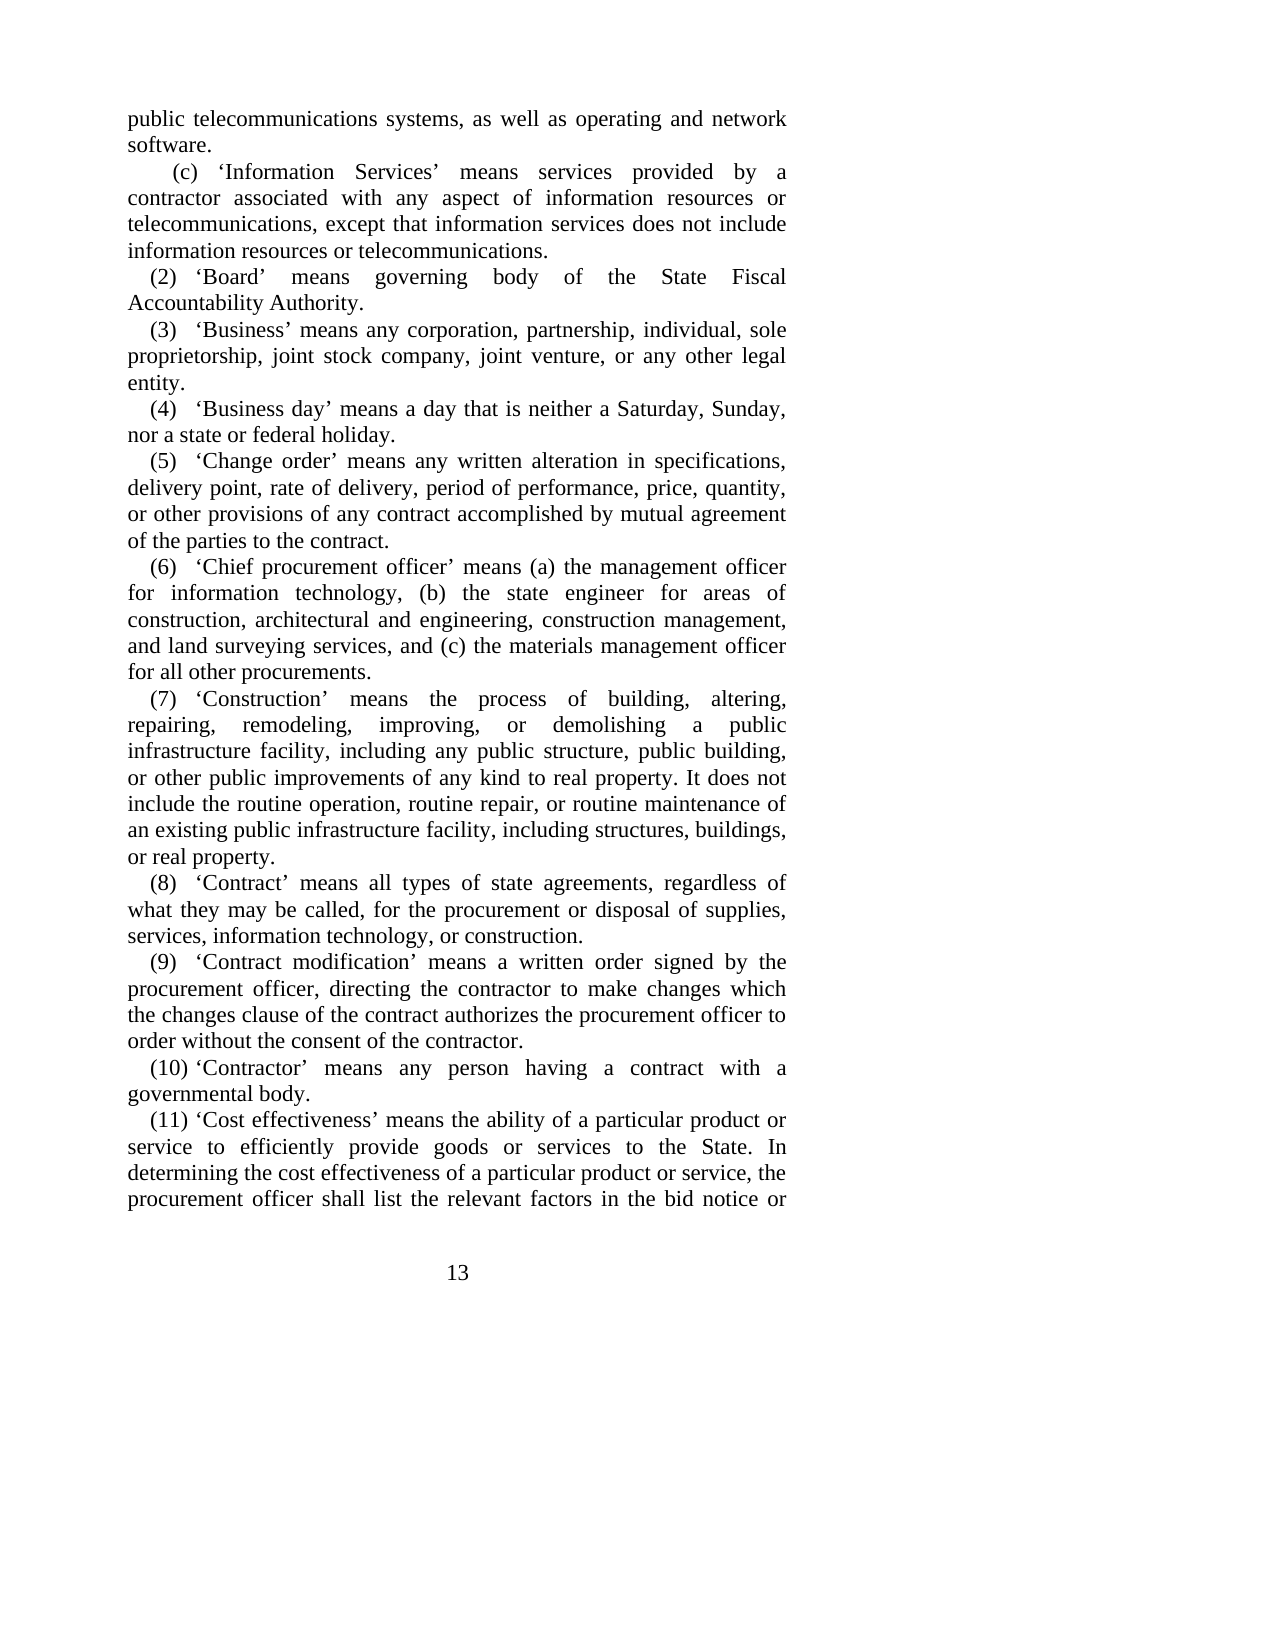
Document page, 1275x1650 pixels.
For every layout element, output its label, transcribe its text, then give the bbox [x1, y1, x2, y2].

text (3) ‘Business’ means any corporation, partnership, individual, sole proprietorship, joint stock company, joint venture, or any other legal entity. [127, 316, 787, 395]
text (10) ‘Contractor’ means any person having a contract with a governmental body. [127, 1054, 787, 1106]
text (2) ‘Board’ means governing body of the State Fiscal Accountability Authority. [127, 263, 787, 316]
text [127, 1106, 787, 1212]
text (9) ‘Contract modification’ means a written order signed by the procurement officer, directing the contractor to make changes which the changes clause of the contract authorizes the procurement officer to order without the consent of the contractor. [127, 948, 787, 1054]
text (7) ‘Construction’ means the process of building, altering, repairing, remodeling, improving, or demolishing a public infrastructure facility, including any public structure, public building, or other public improvements of any kind to real property. It does not include the routine operation, routine repair, or routine maintenance of an existing public infrastructure facility, including structures, buildings, or real property. [127, 685, 787, 869]
text (c) ‘Information Services’ means services provided by a contractor associated with any aspect of information resources or telecommunications, except that information services does not include information resources or telecommunications. [127, 158, 787, 263]
text (5) ‘Change order’ means any written alteration in specifications, delivery point, rate of delivery, period of performance, price, quantity, or other provisions of any contract accomplished by mutual agreement of the parties to the contract. [127, 448, 787, 553]
text (6) ‘Chief procurement officer’ means (a) the management officer for information technology, (b) the state engineer for areas of construction, architectural and engineering, construction management, and land surveying services, and (c) the materials management officer for all other procurements. [127, 553, 787, 685]
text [127, 105, 787, 158]
text (8) ‘Contract’ means all types of state agreements, regardless of what they may be called, for the procurement or disposal of supplies, services, information technology, or construction. [127, 869, 787, 948]
text (4) ‘Business day’ means a day that is neither a Saturday, Sunday, nor a state or federal holiday. [127, 395, 787, 448]
